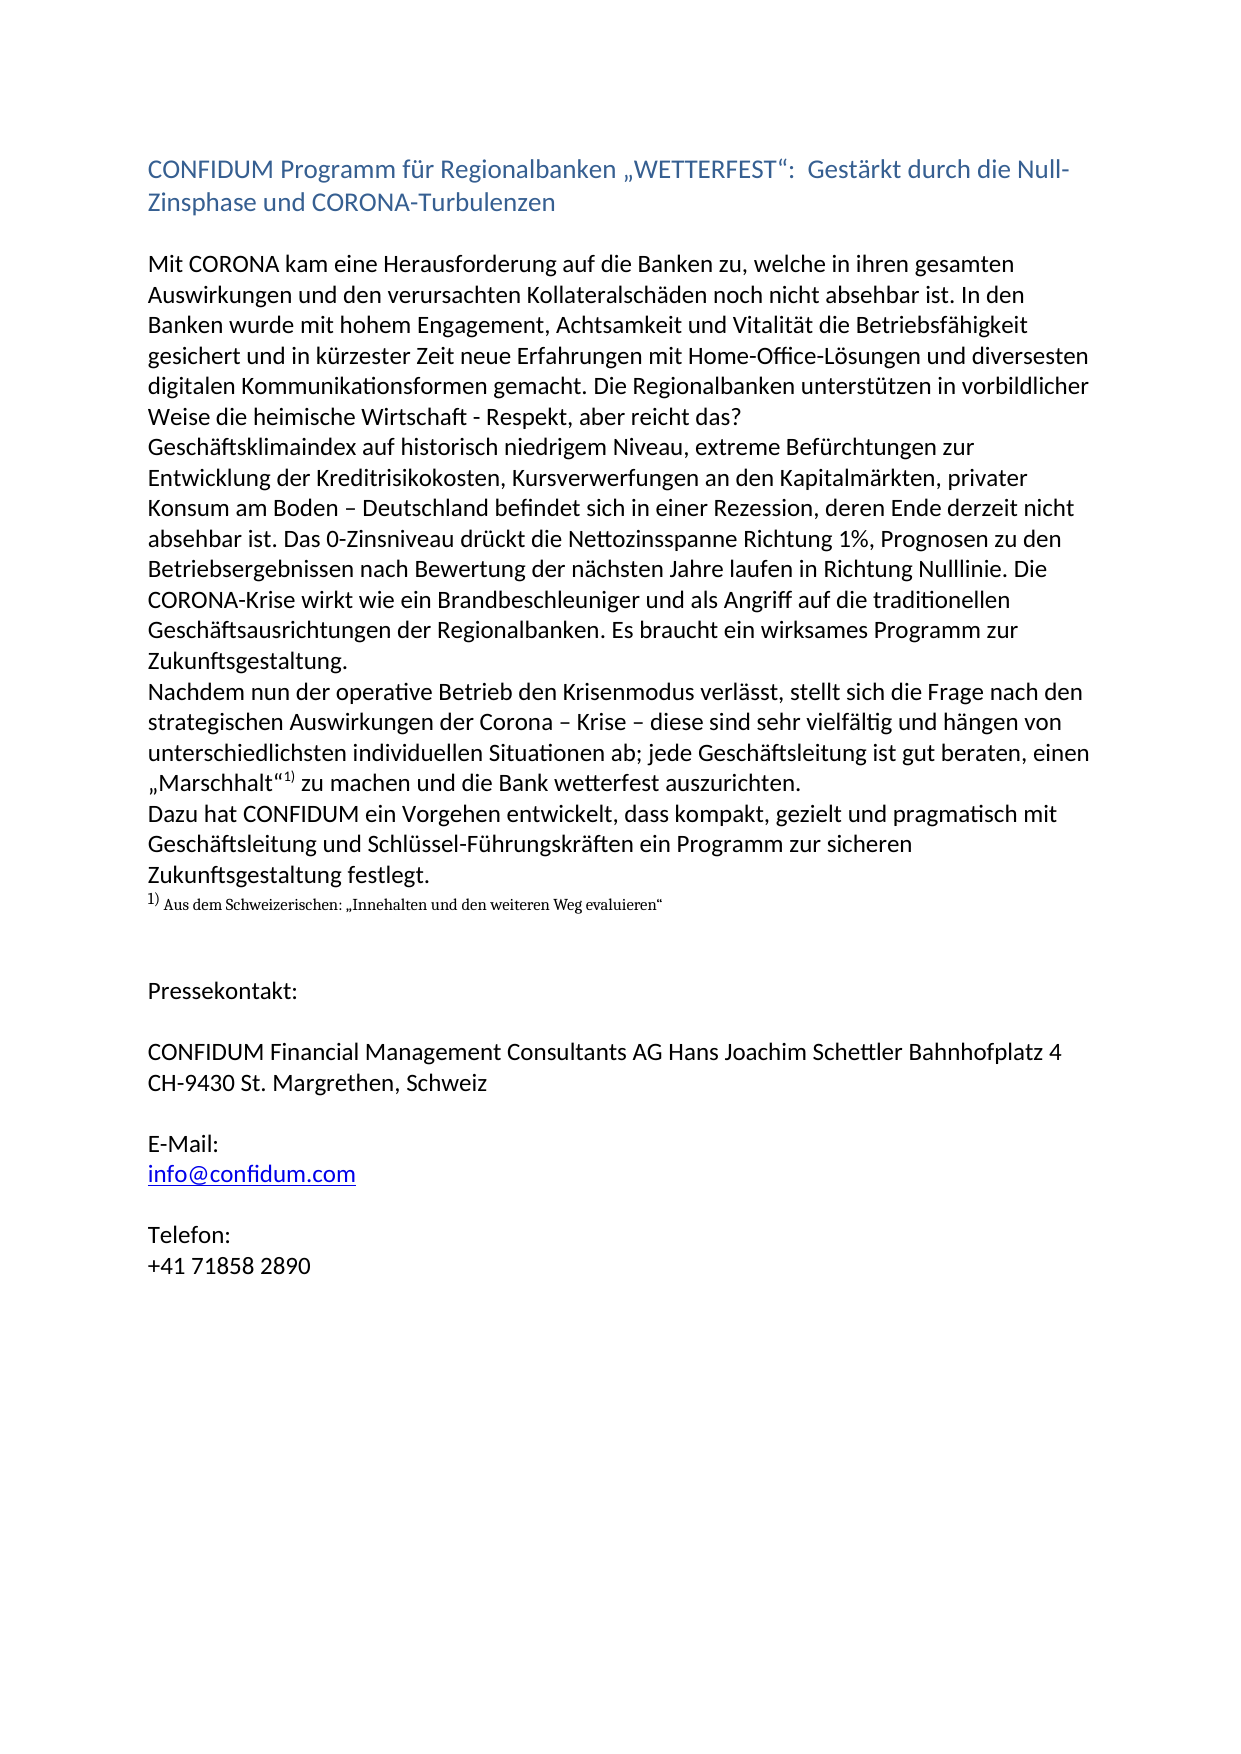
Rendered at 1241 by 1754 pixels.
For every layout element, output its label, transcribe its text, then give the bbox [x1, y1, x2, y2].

text E-Mail: [148, 1128, 1093, 1158]
text Telefon: [148, 1219, 1093, 1250]
text Pressekontakt: [148, 975, 1093, 1006]
text Mit CORONA kam eine Herausforderung auf die Banken zu, welche in ihren gesamten Auswirkungen und den verursachten Kollateralschäden noch nicht absehbar ist. In den Banken wurde mit hohem Engagement, Achtsamkeit und Vitalität die Betriebsfähigkeit gesichert und in kürzester Zeit neue Erfahrungen mit Home-Office-Lösungen und diversesten digitalen Kommunikationsformen gemacht. Die Regionalbanken unterstützen in vorbildlicher Weise die heimische Wirtschaft - Respekt, aber reicht das? [148, 248, 1093, 431]
text 1) Aus dem Schweizerischen: „Innehalten und den weiteren Weg evaluieren“ [148, 889, 1093, 914]
text Geschäftsklimaindex auf historisch niedrigem Niveau, extreme Befürchtungen zur Entwicklung der Kreditrisikokosten, Kursverwerfungen an den Kapitalmärkten, privater Konsum am Boden – Deutschland befindet sich in einer Rezession, deren Ende derzeit nicht absehbar ist. Das 0-Zinsniveau drückt die Nettozinsspanne Richtung 1%, Prognosen zu den Betriebsergebnissen nach Bewertung der nächsten Jahre laufen in Richtung Nulllinie. Die CORONA-Krise wirkt wie ein Brandbeschleuniger und als Angriff auf die traditionellen Geschäftsausrichtungen der Regionalbanken. Es braucht ein wirksames Programm zur Zukunftsgestaltung. [148, 431, 1093, 676]
text CONFIDUM Financial Management Consultants AG Hans Joachim Schettler Bahnhofplatz 4 [148, 1036, 1093, 1067]
text Nachdem nun der operative Betrieb den Krisenmodus verlässt, stellt sich die Frage nach den strategischen Auswirkungen der Corona – Krise – diese sind sehr vielfältig und hängen von unterschiedlichsten individuellen Situationen ab; jede Geschäftsleitung ist gut beraten, einen „Marschhalt“1) zu machen und die Bank wetterfest auszurichten. [148, 676, 1093, 798]
text +41 71858 2890 [148, 1250, 1093, 1281]
text CH-9430 St. Margrethen, Schweiz [148, 1067, 1093, 1097]
text Dazu hat CONFIDUM ein Vorgehen entwickelt, dass kompakt, gezielt und pragmatisch mit Geschäftsleitung und Schlüssel-Führungskräften ein Programm zur sicheren Zukunftsgestaltung festlegt. [148, 798, 1093, 889]
text info@confidum.com [148, 1158, 1093, 1189]
subtitle CONFIDUM Programm für Regionalbanken „WETTERFEST“: Gestärkt durch die Null-Zinsphase und CORONA-Turbulenzen [148, 152, 1093, 218]
